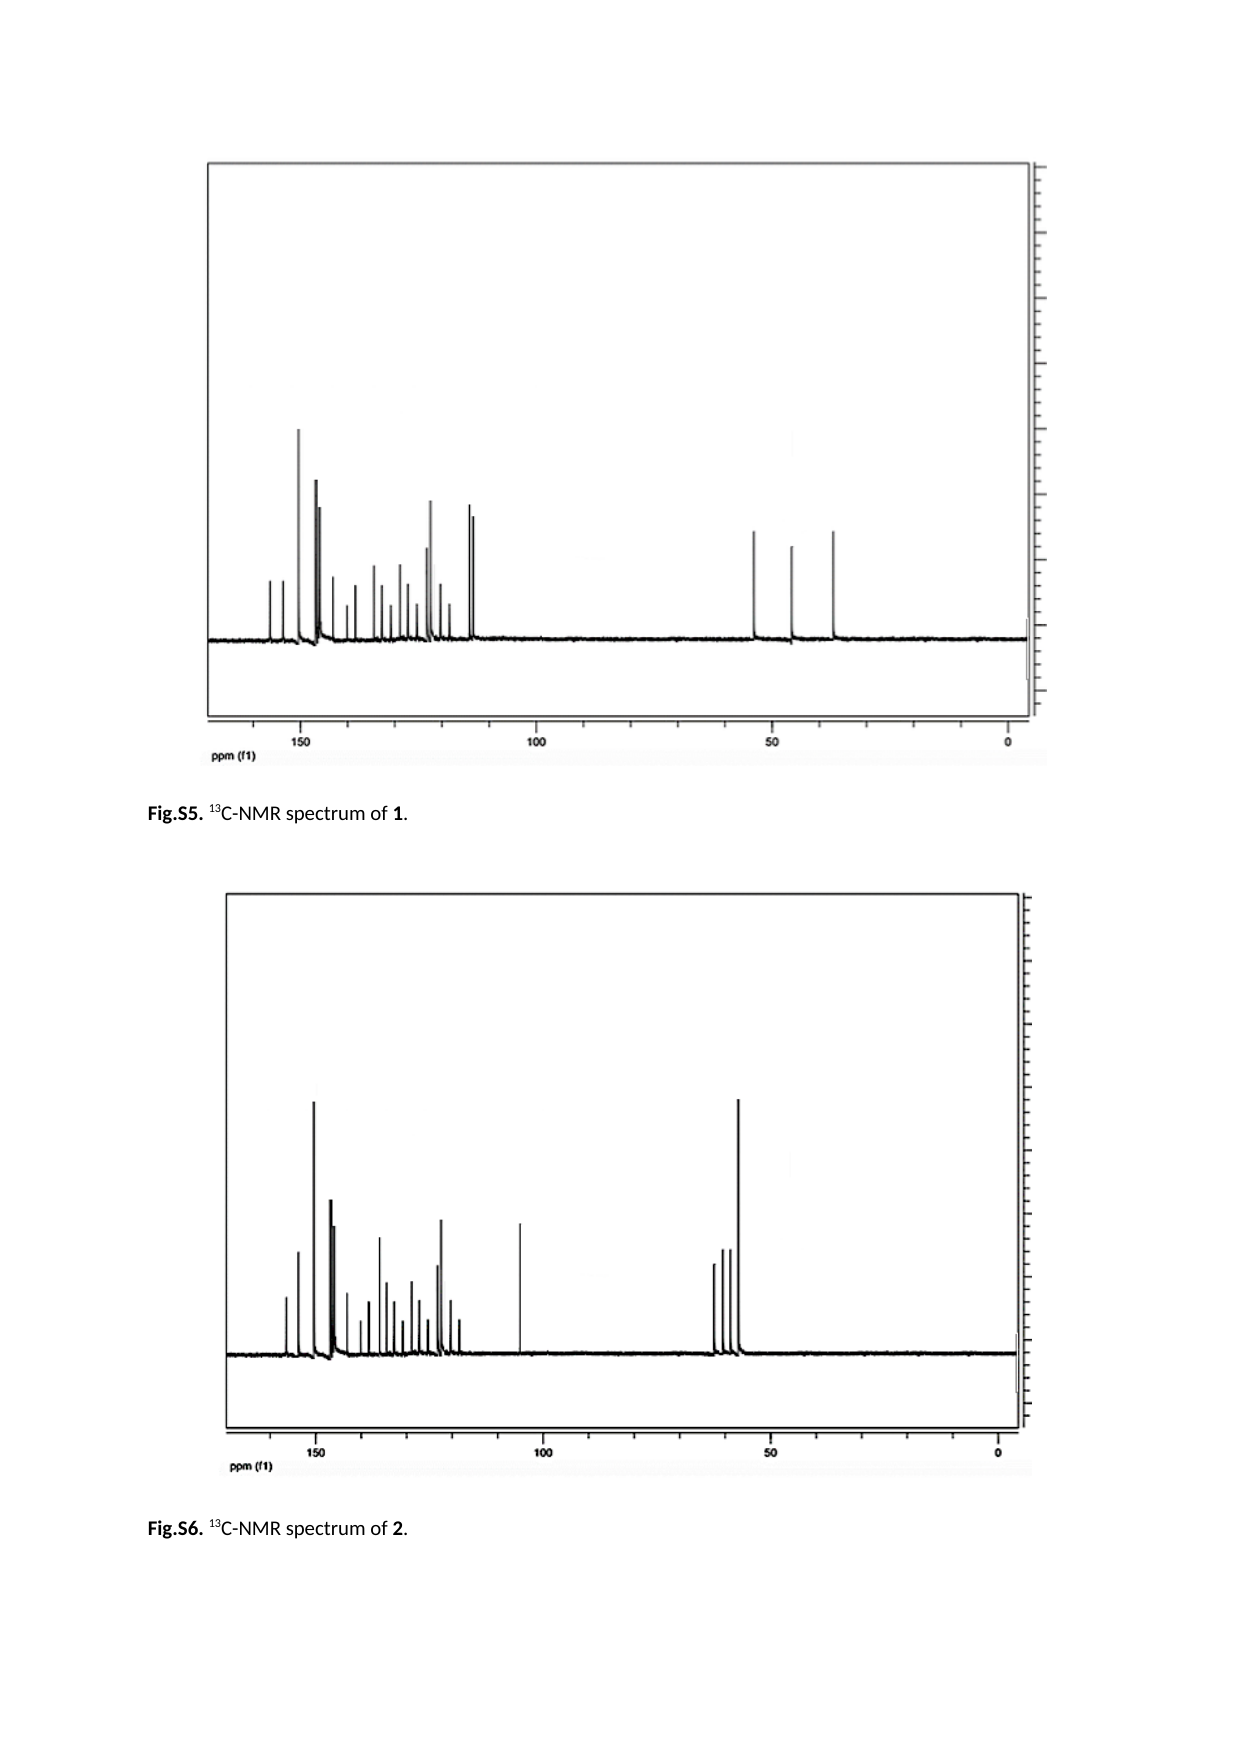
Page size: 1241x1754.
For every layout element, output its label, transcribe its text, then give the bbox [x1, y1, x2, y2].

picture [207, 887, 1032, 1481]
picture [193, 147, 1047, 766]
text Fig.S6. 13C-NMR spectrum of 2. [148, 1515, 1093, 1541]
text Fig.S5. 13C-NMR spectrum of 1. [148, 800, 1093, 826]
